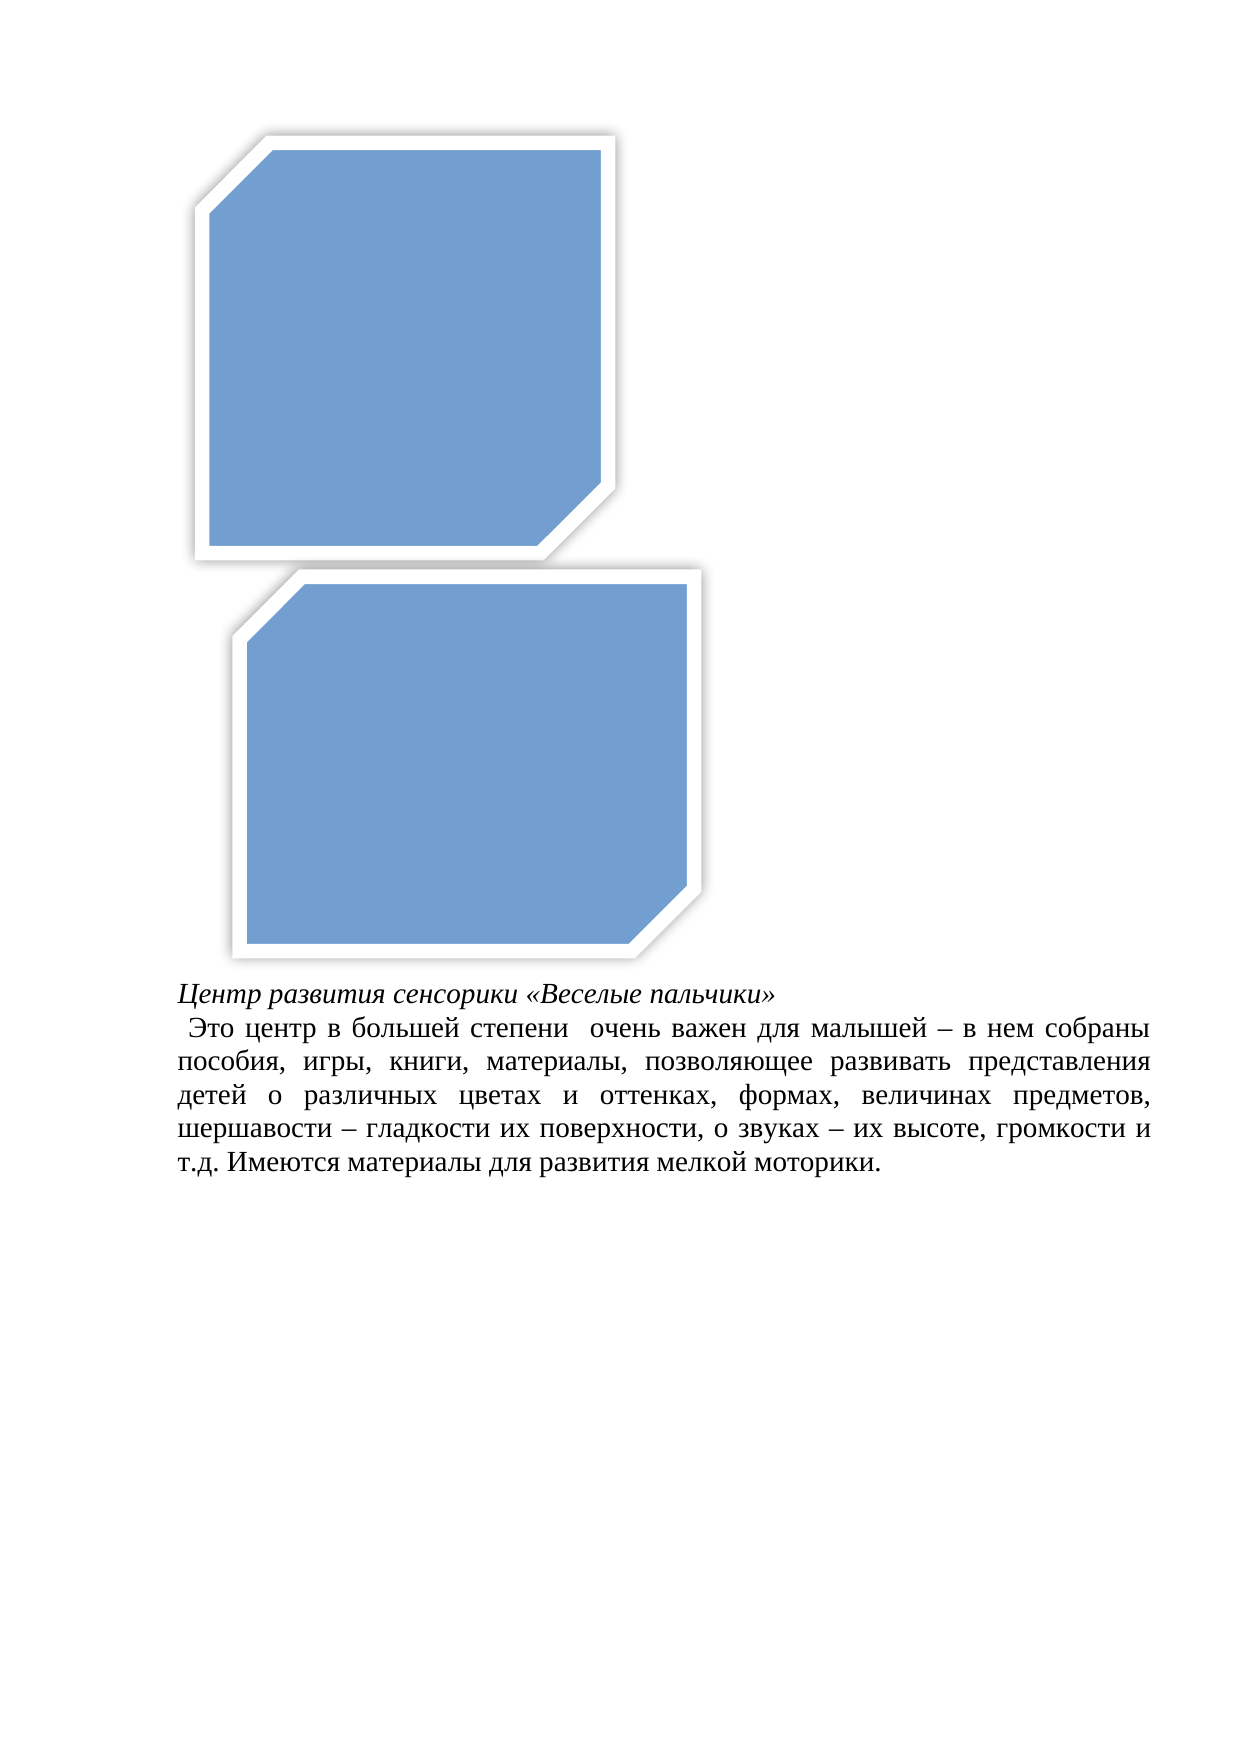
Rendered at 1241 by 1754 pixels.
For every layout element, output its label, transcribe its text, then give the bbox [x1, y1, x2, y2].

text Это центр в большей степени очень важен для малышей – в нем собраны пособия, игры, книги, материалы, позволяющее развивать представления детей о различных цветах и оттенках, формах, величинах предметов, шершавости – гладкости их поверхности, о звуках – их высоте, громкости и т.д. Имеются материалы для развития мелкой моторики. [177, 1010, 1152, 1177]
text Центр развития сенсорики «Веселые пальчики» [177, 976, 1152, 1010]
